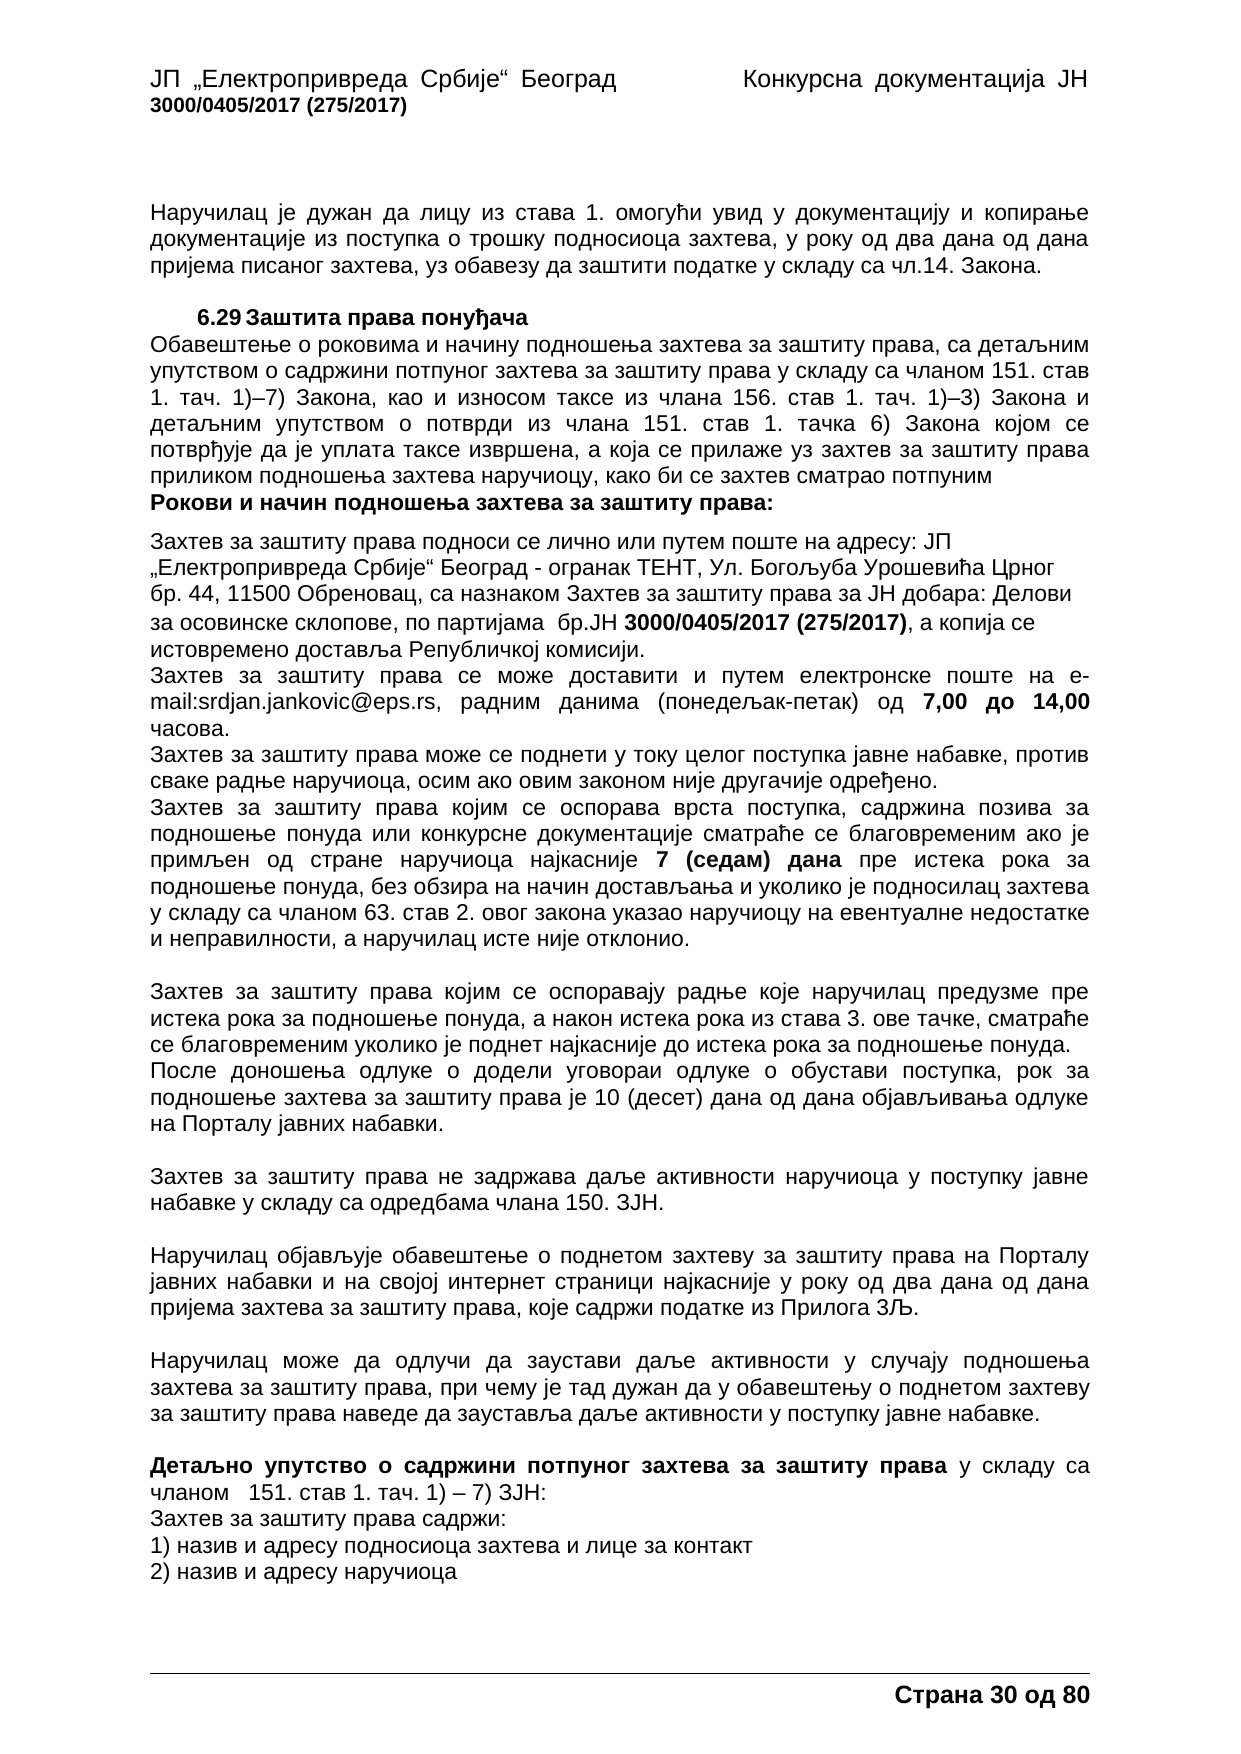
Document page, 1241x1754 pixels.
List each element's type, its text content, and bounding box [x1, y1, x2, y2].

text Захтев за заштиту права се може доставити и путем електронске поште на e-mail:srdjan.jankovic@eps.rs, радним данима (понедељак-петак) од 7,00 до 14,00 часова. [150, 662, 1090, 741]
text Наручилац објављује обавештење о поднетом захтеву за заштиту права на Порталу јавних набавки и на својој интернет страници најкасније у року од два дана од дана пријема захтева за заштиту права, које садржи податке из Прилога 3Љ. [150, 1242, 1090, 1321]
text Наручилац може да одлучи да заустави даље активности у случају подношења захтева за заштиту права, при чему је тад дужан да у обавештењу о поднетом захтеву за заштиту права наведе да зауставља даље активности у поступку јавне набавке. [150, 1347, 1090, 1426]
text После доношења одлуке о додели уговораи одлуке о обустави поступка, рок за подношење захтева за заштиту права је 10 (десет) дана од дана објављивања одлуке на Порталу јавних набавки. [150, 1057, 1090, 1136]
text Захтев за заштиту права којим се оспорава врста поступка, садржина позива за подношење понуда или конкурсне документације сматраће се благовременим ако је примљен од стране наручиоца најкасније 7 (седам) дана пре истека рока за подношење понуда, без обзира на начин достављања и уколико је подносилац захтева у складу са чланом 63. став 2. овог закона указао наручиоцу на евентуалне недостатке и неправилности, а наручилац исте није отклонио. [150, 794, 1090, 952]
text 2) назив и адресу наручиоца [150, 1558, 1090, 1584]
text Захтев за заштиту права не задржава даље активности наручиоца у поступку јавне набавке у складу са одредбама члана 150. ЗЈН. [150, 1163, 1090, 1215]
text Захтев за заштиту права садржи: [150, 1505, 1090, 1532]
text Наручилац је дужан да лицу из става 1. омогући увид у документацију и копирање документације из поступка о трошку подносиоца захтева, у року од два дана од дана пријема писаног захтева, уз обавезу да заштити податке у складу са чл.14. Закона. [150, 199, 1090, 278]
text Детаљно упутство о садржини потпуног захтева за заштиту права у складу са чланом 151. став 1. тач. 1) – 7) ЗЈН: [150, 1452, 1090, 1505]
text Захтев за заштиту права може се поднети у току целог поступка јавне набавке, против сваке радње наручиоца, осим ако овим законом није другачије одређено. [150, 741, 1090, 794]
list Заштита права понуђача [197, 304, 1090, 331]
text Обавештење о роковима и начину подношења захтева за заштиту права, са детаљним упутством о садржини потпуног захтева за заштиту права у складу са чланом 151. став 1. тач. 1)–7) Закона, као и износом таксе из члана 156. став 1. тач. 1)–3) Закона и детаљним упутством о потврди из члана 151. став 1. тачка 6) Закона којом се потврђује да је уплата таксе извршена, а која се прилаже уз захтев за заштиту права приликом подношења захтева наручиоцу, како би се захтев сматрао потпуним [150, 331, 1090, 489]
text Захтев за заштиту права којим се оспоравају радње које наручилац предузме пре истека рока за подношење понуда, а након истека рока из става 3. ове тачке, сматраће се благовременим уколико је поднет најкасније до истека рока за подношење понуда. [150, 978, 1090, 1057]
text Рокови и начин подношења захтева за заштиту права: [150, 489, 1090, 515]
text 1) назив и адресу подносиоца захтева и лице за контакт [150, 1532, 1090, 1558]
text Захтев за заштиту права подноси се лично или путем поште на адресу: ЈП „Електропривреда Србије“ Београд - огранак ТЕНТ, Ул. Богољуба Урошевића Црног бр. 44, 11500 Обреновац, са назнаком Захтев за заштиту права за ЈН добара: Делови за осовинске склопове, по партијама бр.ЈН 3000/0405/2017 (275/2017), а копија се истовремено доставља Републичкој комисији. [150, 528, 1092, 662]
